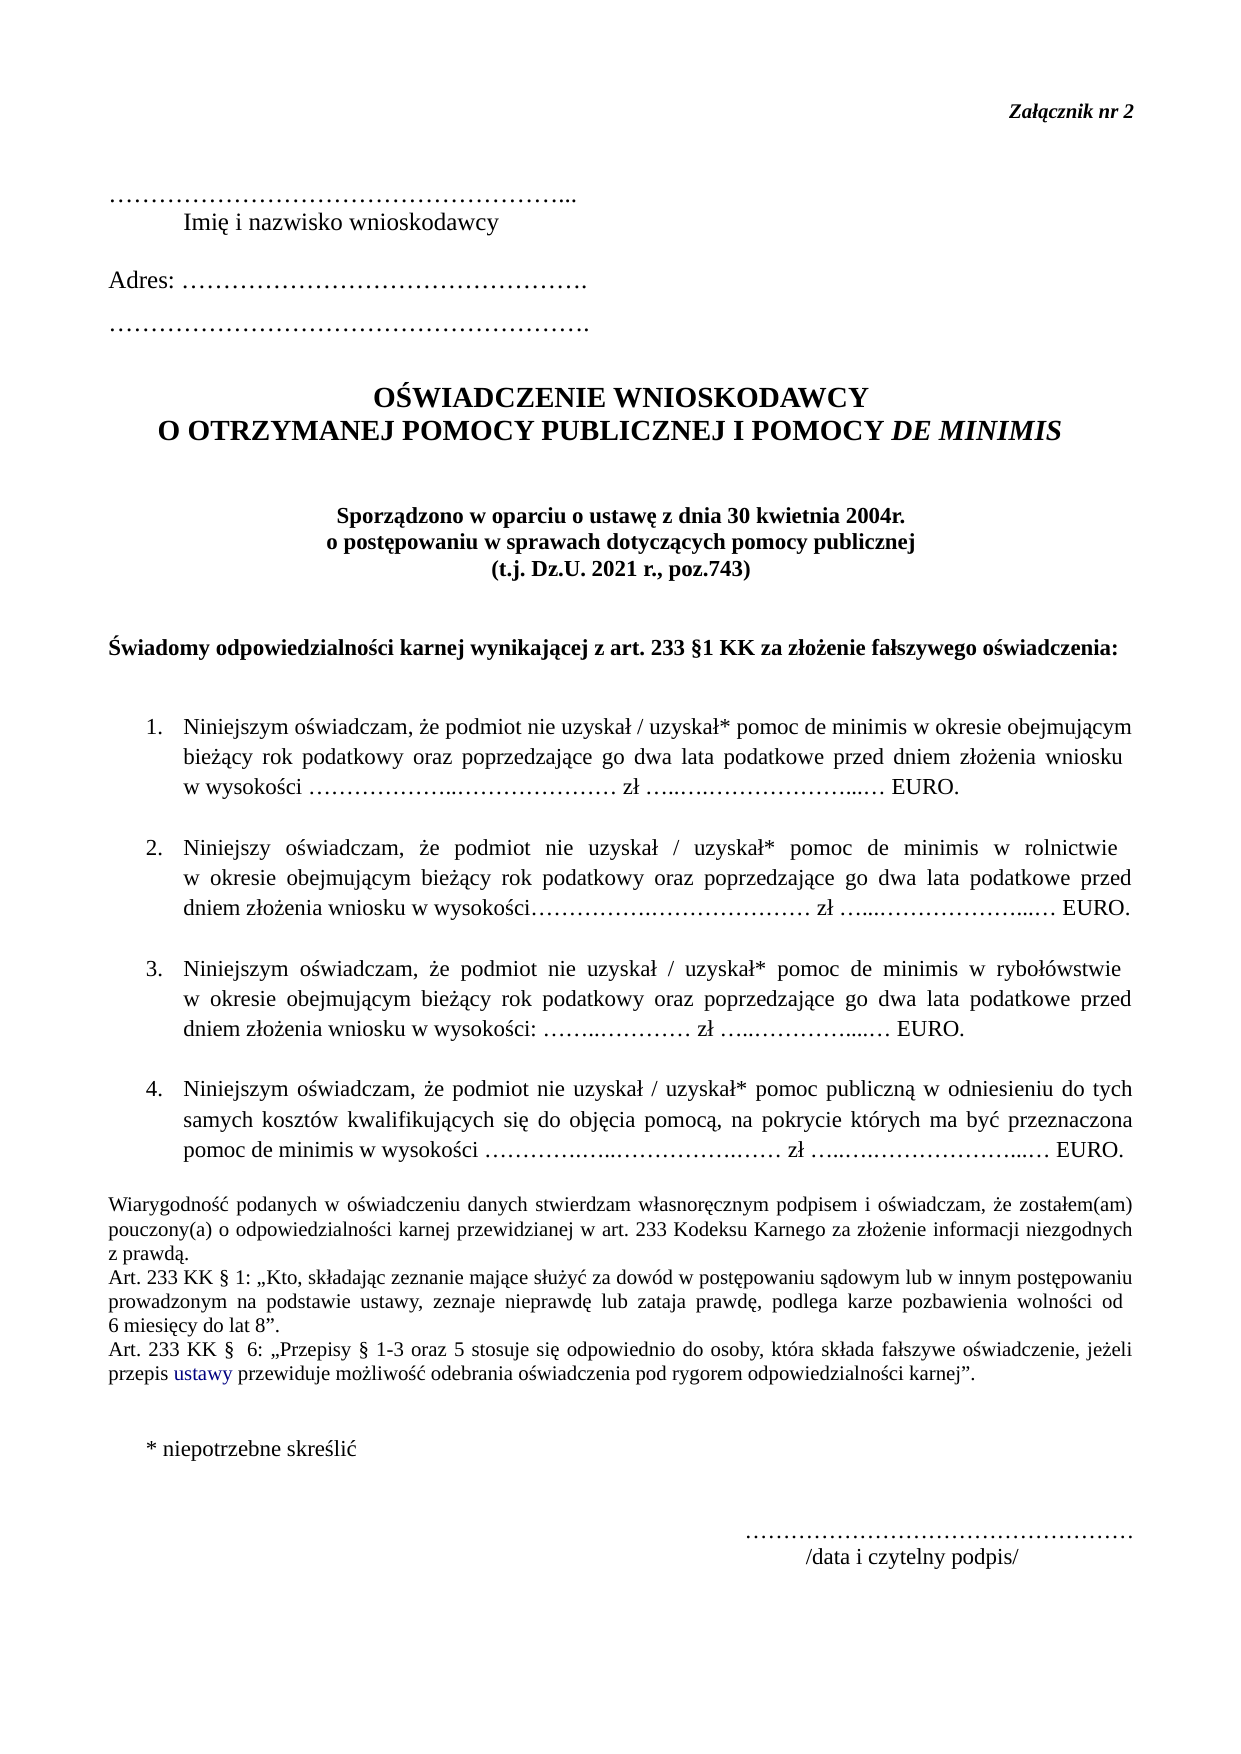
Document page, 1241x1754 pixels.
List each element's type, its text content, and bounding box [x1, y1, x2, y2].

list Niniejszy oświadczam, że podmiot nie uzyskał / uzyskał* pomoc de minimis w rolnictwie w okresie obejmującym bieżący rok podatkowy oraz poprzedzające go dwa lata podatkowe przed dniem złożenia wniosku w wysokości…………….………………… zł …...………………...… EURO. [146, 834, 1134, 921]
text Art. 233 KK § 6: „Przepisy § 1-3 oraz 5 stosuje się odpowiednio do osoby, która składa fałszywe oświadczenie, jeżeli przepis ustawy przewiduje możliwość odebrania oświadczenia pod rygorem odpowiedzialności karnej”. [108, 1337, 1134, 1385]
text ………………………………………………... [108, 179, 1134, 207]
text /data i czytelny podpis/ [108, 1543, 1134, 1569]
text Art. 233 KK § 1: „Kto, składając zeznanie mające służyć za dowód w postępowaniu sądowym lub w innym postępowaniu prowadzonym na podstawie ustawy, zeznaje nieprawdę lub zataja prawdę, podlega karze pozbawienia wolności od 6 miesięcy do lat 8”. [108, 1264, 1134, 1337]
text OŚWIADCZENIE WNIOSKODAWCY [108, 380, 1134, 413]
text O OTRZYMANEJ POMOCY PUBLICZNEJ I POMOCY DE MINIMIS [78, 413, 1134, 447]
text (t.j. Dz.U. 2021 r., poz.743) [108, 555, 1134, 581]
text Świadomy odpowiedzialności karnej wynikającej z art. 233 §1 KK za złożenie fałszywego oświadczenia: [108, 634, 1134, 660]
text Sporządzono w oparciu o ustawę z dnia 30 kwietnia 2004r. [108, 502, 1134, 528]
text …………………………………………………. [108, 308, 1104, 337]
list Niniejszym oświadczam, że podmiot nie uzyskał / uzyskał* pomoc publiczną w odniesieniu do tych samych kosztów kwalifikujących się do objęcia pomocą, na pokrycie których ma być przeznaczona pomoc de minimis w wysokości ………….…..…………….…… zł …..….………………...… EURO. [146, 1075, 1134, 1162]
list Niniejszym oświadczam, że podmiot nie uzyskał / uzyskał* pomoc de minimis w okresie obejmującym bieżący rok podatkowy oraz poprzedzające go dwa lata podatkowe przed dniem złożenia wniosku w wysokości ………………..………………… zł …..….………………...… EURO. [146, 713, 1134, 800]
text Adres: …………………………………………. [108, 265, 1134, 294]
text o postępowaniu w sprawach dotyczących pomocy publicznej [108, 528, 1134, 555]
text …………………………………………… [146, 1462, 1134, 1543]
text Imię i nazwisko wnioskodawcy [108, 207, 1134, 236]
list Niniejszym oświadczam, że podmiot nie uzyskał / uzyskał* pomoc de minimis w rybołówstwie w okresie obejmującym bieżący rok podatkowy oraz poprzedzające go dwa lata podatkowe przed dniem złożenia wniosku w wysokości: ……..………… zł …..…………....… EURO. [146, 954, 1134, 1041]
text * niepotrzebne skreślić [146, 1435, 1134, 1462]
text Wiarygodność podanych w oświadczeniu danych stwierdzam własnoręcznym podpisem i oświadczam, że zostałem(am) pouczony(a) o odpowiedzialności karnej przewidzianej w art. 233 Kodeksu Karnego za złożenie informacji niezgodnych z prawdą. [108, 1192, 1134, 1264]
text Załącznik nr 2 [108, 99, 1134, 123]
